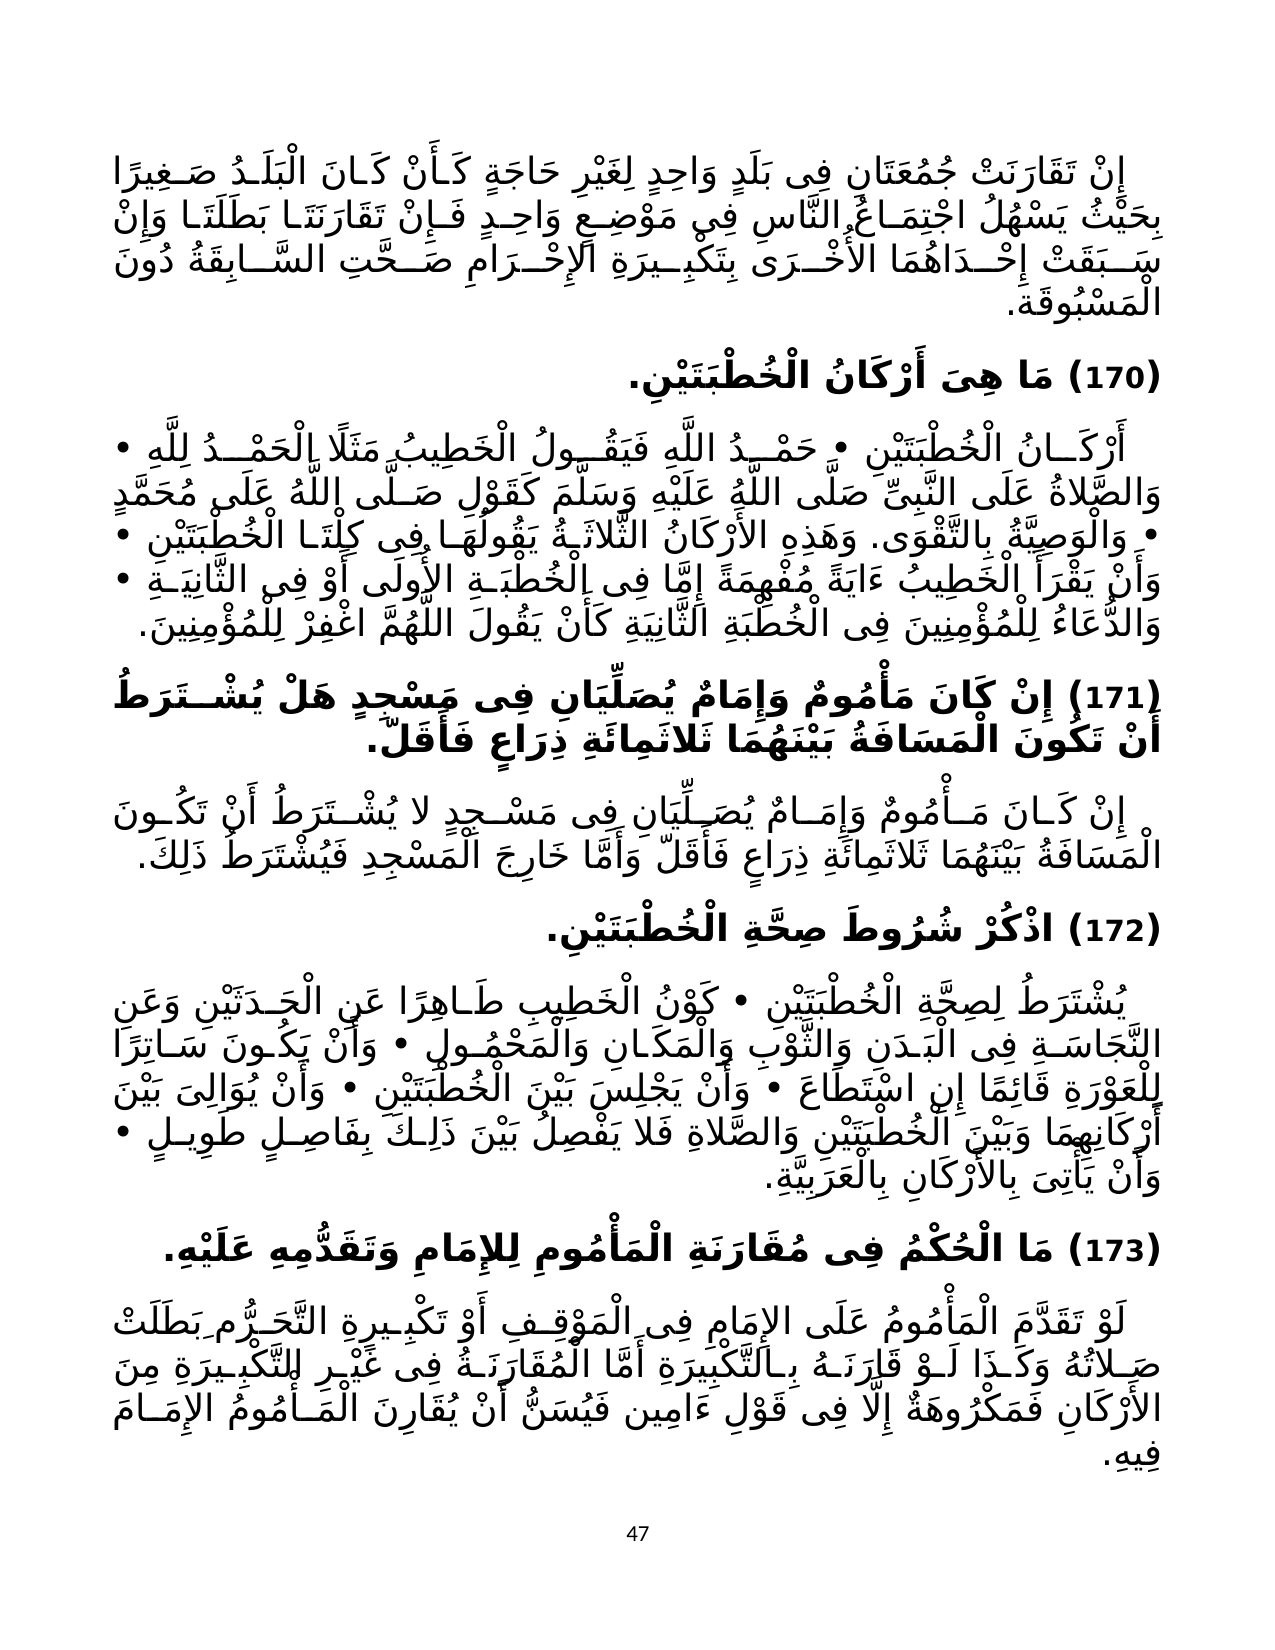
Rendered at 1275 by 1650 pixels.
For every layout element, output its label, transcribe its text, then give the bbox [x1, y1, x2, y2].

text (173) مَا الْحُكْمُ فِى مُقَارَنَةِ الْمَأْمُومِ لِلإِمَامِ وَتَقَدُّمِهِ عَلَيْهِ. [112, 1227, 1162, 1270]
text إِنْ تَقَارَنَتْ جُمُعَتَانِ فِى بَلَدٍ وَاحِدٍ لِغَيْرِ حَاجَةٍ كَأَنْ كَانَ الْبَلَدُ صَغِيرًا بِحَيْثُ يَسْهُلُ اجْتِمَاعُ النَّاسِ فِى مَوْضِعٍ وَاحِدٍ فَإِنْ تَقَارَنَتَا بَطَلَتَا وَإِنْ سَبَقَتْ إِحْدَاهُمَا الأُخْرَى بِتَكْبِيرَةِ الإِحْرَامِ صَحَّتِ السَّابِقَةُ دُونَ الْمَسْبُوقَة. [112, 150, 1162, 324]
text أَرْكَانُ الْخُطْبَتَيْنِ • حَمْدُ اللَّهِ فَيَقُولُ الْخَطِيبُ مَثَلًا الْحَمْدُ لِلَّهِ • وَالصَّلاةُ عَلَى النَّبِىِّ صَلَّى اللَّهُ عَلَيْهِ وَسَلَّمَ كَقَوْلِ صَلَّى اللَّهُ عَلَى مُحَمَّدٍ • وَالْوَصِيَّةُ بِالتَّقْوَى. وَهَذِهِ الأَرْكَانُ الثَّلاثَةُ يَقُولُهَا فِى كِلْتَا الْخُطْبَتَيْنِ • وَأَنْ يَقْرَأَ الْخَطِيبُ ءَايَةً مُفْهِمَةً إِمَّا فِى الْخُطْبَةِ الأُولَى أَوْ فِى الثَّانِيَةِ • وَالدُّعَاءُ لِلْمُؤْمِنِينَ فِى الْخُطْبَةِ الثَّانِيَةِ كَأَنْ يَقُولَ اللَّهُمَّ اغْفِرْ لِلْمُؤْمِنِينَ. [112, 427, 1162, 645]
text يُشْتَرَطُ لِصِحَّةِ الْخُطْبَتَيْنِ • كَوْنُ الْخَطِيبِ طَاهِرًا عَنِ الْحَدَثَيْنِ وَعَنِ النَّجَاسَةِ فِى الْبَدَنِ وَالثَّوْبِ وَالْمَكَانِ وَالْمَحْمُولِ • وَأَنْ يَكُونَ سَاتِرًا لِلْعَوْرَةِ قَائِمًا إِنِ اسْتَطَاعَ • وَأَنْ يَجْلِسَ بَيْنَ الْخُطْبَتَيْنِ • وَأَنْ يُوَالِىَ بَيْنَ أَرْكَانِهِمَا وَبَيْنَ الْخُطْبَتَيْنِ وَالصَّلاةِ فَلا يَفْصِلُ بَيْنَ ذَلِكَ بِفَاصِلٍ طَوِيلٍ • وَأَنْ يَأْتِىَ بِالأَرْكَانِ بِالْعَرَبِيَّةِ. [112, 979, 1162, 1197]
text إِنْ كَانَ مَأْمُومٌ وَإِمَامٌ يُصَلِّيَانِ فِى مَسْجِدٍ لا يُشْتَرَطُ أَنْ تَكُونَ الْمَسَافَةُ بَيْنَهُمَا ثَلاثَمِائَةِ ذِرَاعٍ فَأَقَلّ وَأَمَّا خَارِجَ الْمَسْجِدِ فَيُشْتَرَطُ ذَلِكَ. [112, 790, 1162, 877]
text لَوْ تَقَدَّمَ الْمَأْمُومُ عَلَى الإِمَامِ فِى الْمَوْقِفِ أَوْ تَكْبِيرِةِ التَّحَرُّم ِبَطَلَتْ صَلاتُهُ وَكَذَا لَوْ قَارَنَهُ بِالتَّكْبِيرَةِ أَمَّا الْمُقَارَنَةُ فِى غَيْرِ التَّكْبِيرَةِ مِنَ الأَرْكَانِ فَمَكْرُوهَةٌ إِلَّا فِى قَوْلِ ءَامِين فَيُسَنُّ أَنْ يُقَارِنَ الْمَأْمُومُ الإِمَامَ فِيهِ. [112, 1299, 1162, 1474]
text (171) إِنْ كَانَ مَأْمُومٌ وَإِمَامٌ يُصَلِّيَانِ فِى مَسْجِدٍ هَلْ يُشْتَرَطُ أَنْ تَكُونَ الْمَسَافَةُ بَيْنَهُمَا ثَلاثَمِائَةِ ذِرَاعٍ فَأَقَلّ. [112, 674, 1162, 761]
text (172) اذْكُرْ شُرُوطَ صِحَّةِ الْخُطْبَتَيْنِ. [112, 906, 1162, 950]
text (170) مَا هِىَ أَرْكَانُ الْخُطْبَتَيْنِ. [112, 354, 1162, 397]
